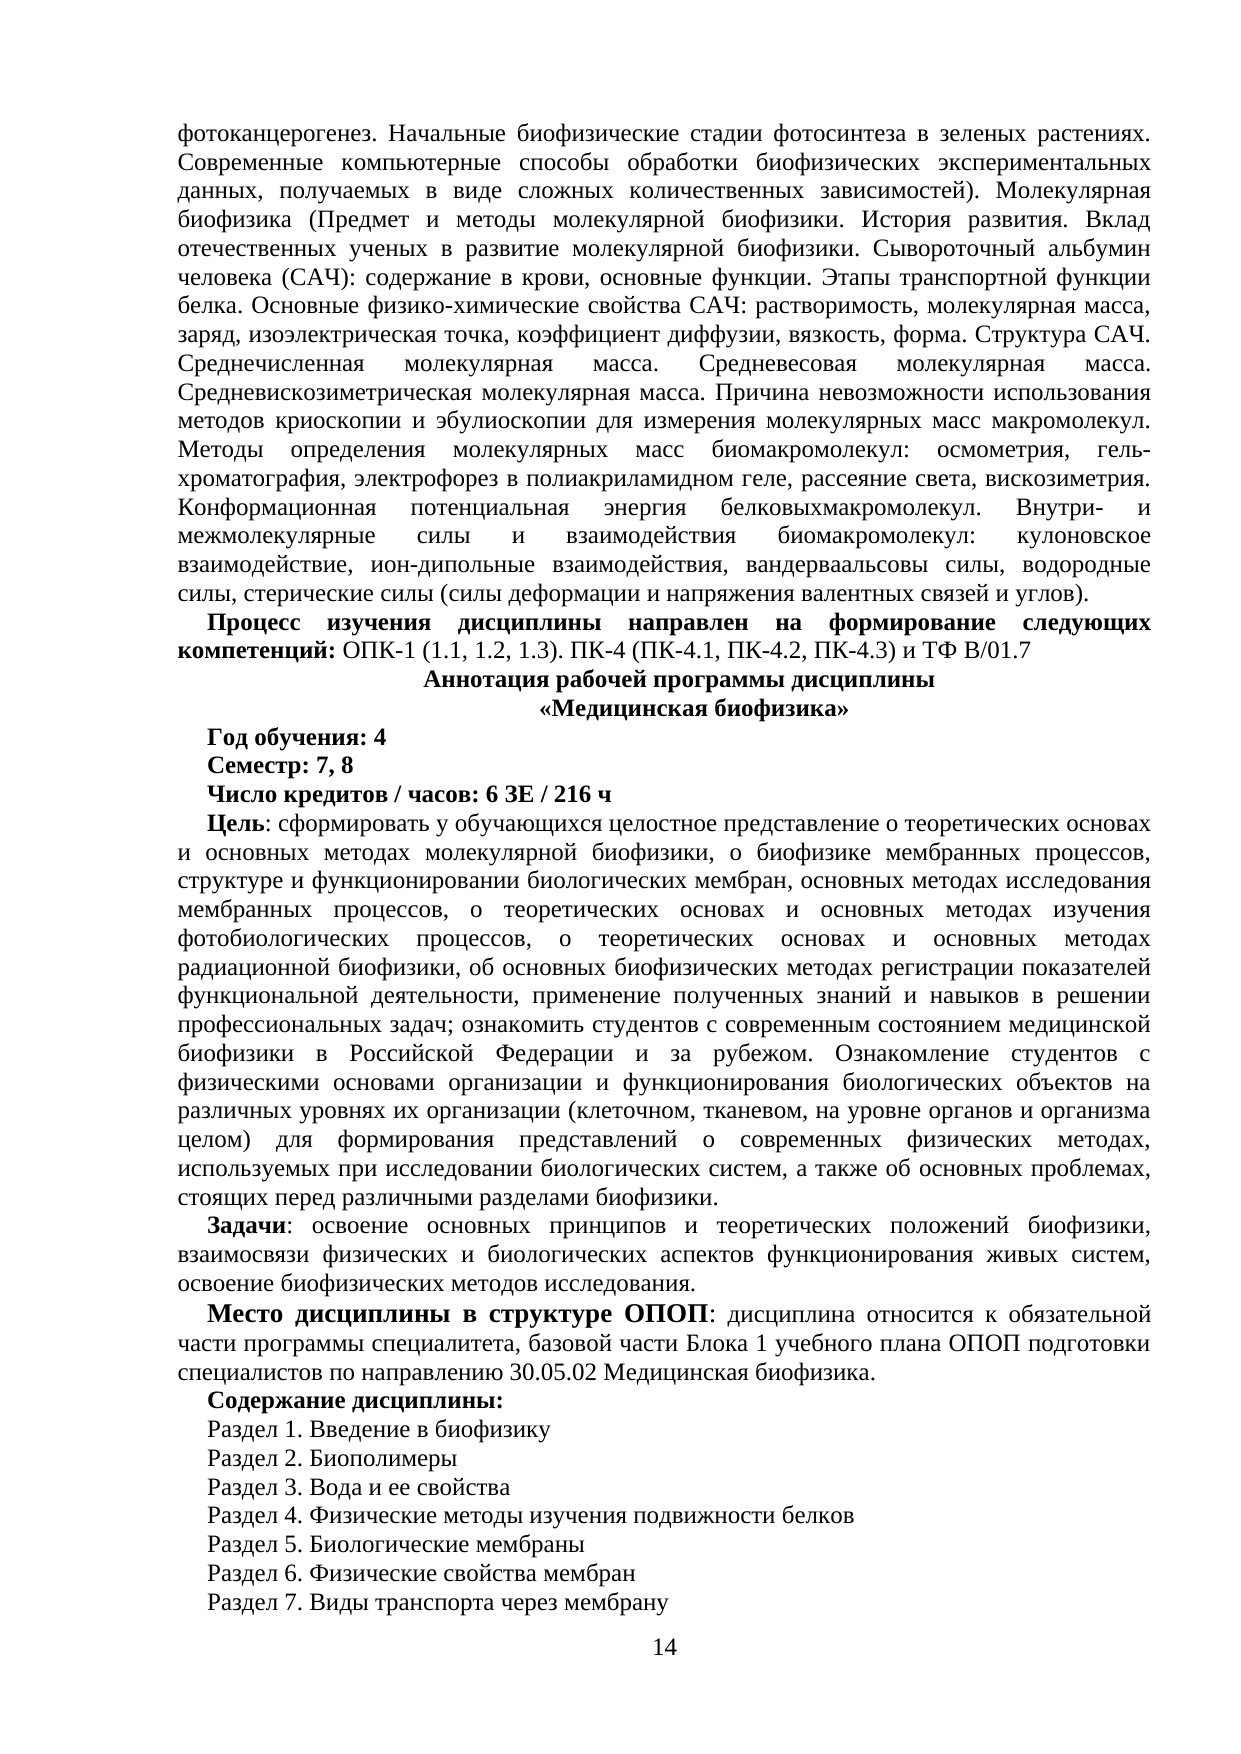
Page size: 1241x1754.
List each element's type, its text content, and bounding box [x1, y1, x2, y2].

text Цель: сформировать у обучающихся целостное представление о теоретических основах и основных методах молекулярной биофизики, о биофизике мембранных процессов, структуре и функционировании биологических мембран, основных методах исследования мембранных процессов, о теоретических основах и основных методах изучения фотобиологических процессов, о теоретических основах и основных методах радиационной биофизики, об основных биофизических методах регистрации показателей функциональной деятельности, применение полученных знаний и навыков в решении профессиональных задач; ознакомить студентов с современным состоянием медицинской биофизики в Российской Федерации и за рубежом. Ознакомление студентов с физическими основами организации и функционирования биологических объектов на различных уровнях их организации (клеточном, тканевом, на уровне органов и организма целом) для формирования представлений о современных физических методах, используемых при исследовании биологических систем, а также об основных проблемах, стоящих перед различными разделами биофизики. [177, 808, 1152, 1211]
text Содержание дисциплины: [177, 1386, 1152, 1414]
text Аннотация рабочей программы дисциплины [177, 664, 1152, 693]
text Задачи: освоение основных принципов и теоретических положений биофизики, взаимосвязи физических и биологических аспектов функционирования живых систем, освоение биофизических методов исследования. [177, 1211, 1152, 1297]
text Раздел 2. Биополимеры [177, 1443, 1152, 1472]
text Раздел 6. Физические свойства мембран [177, 1558, 1152, 1587]
text Раздел 4. Физические методы изучения подвижности белков [177, 1501, 1152, 1529]
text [177, 118, 1152, 607]
text Раздел 5. Биологические мембраны [177, 1529, 1152, 1558]
text Раздел 7. Виды транспорта через мембрану [177, 1587, 1152, 1616]
text Место дисциплины в структуре ОПОП: дисциплина относится к обязательной части программы специалитета, базовой части Блока 1 учебного плана ОПОП подготовки специалистов по направлению 30.05.02 Медицинская биофизика. [177, 1297, 1152, 1386]
text Процесс изучения дисциплины направлен на формирование следующих компетенций: ОПК-1 (1.1, 1.2, 1.3). ПК-4 (ПК-4.1, ПК-4.2, ПК-4.3) и ТФ B/01.7 [177, 607, 1152, 664]
text Семестр: 7, 8 [177, 751, 1152, 779]
text Раздел 3. Вода и ее свойства [177, 1472, 1152, 1501]
subtitle «Медицинская биофизика» [236, 693, 1152, 722]
text Число кредитов / часов: 6 ЗЕ / 216 ч [177, 779, 1152, 808]
text Раздел 1. Введение в биофизику [177, 1414, 1152, 1443]
text Год обучения: 4 [177, 722, 1152, 751]
